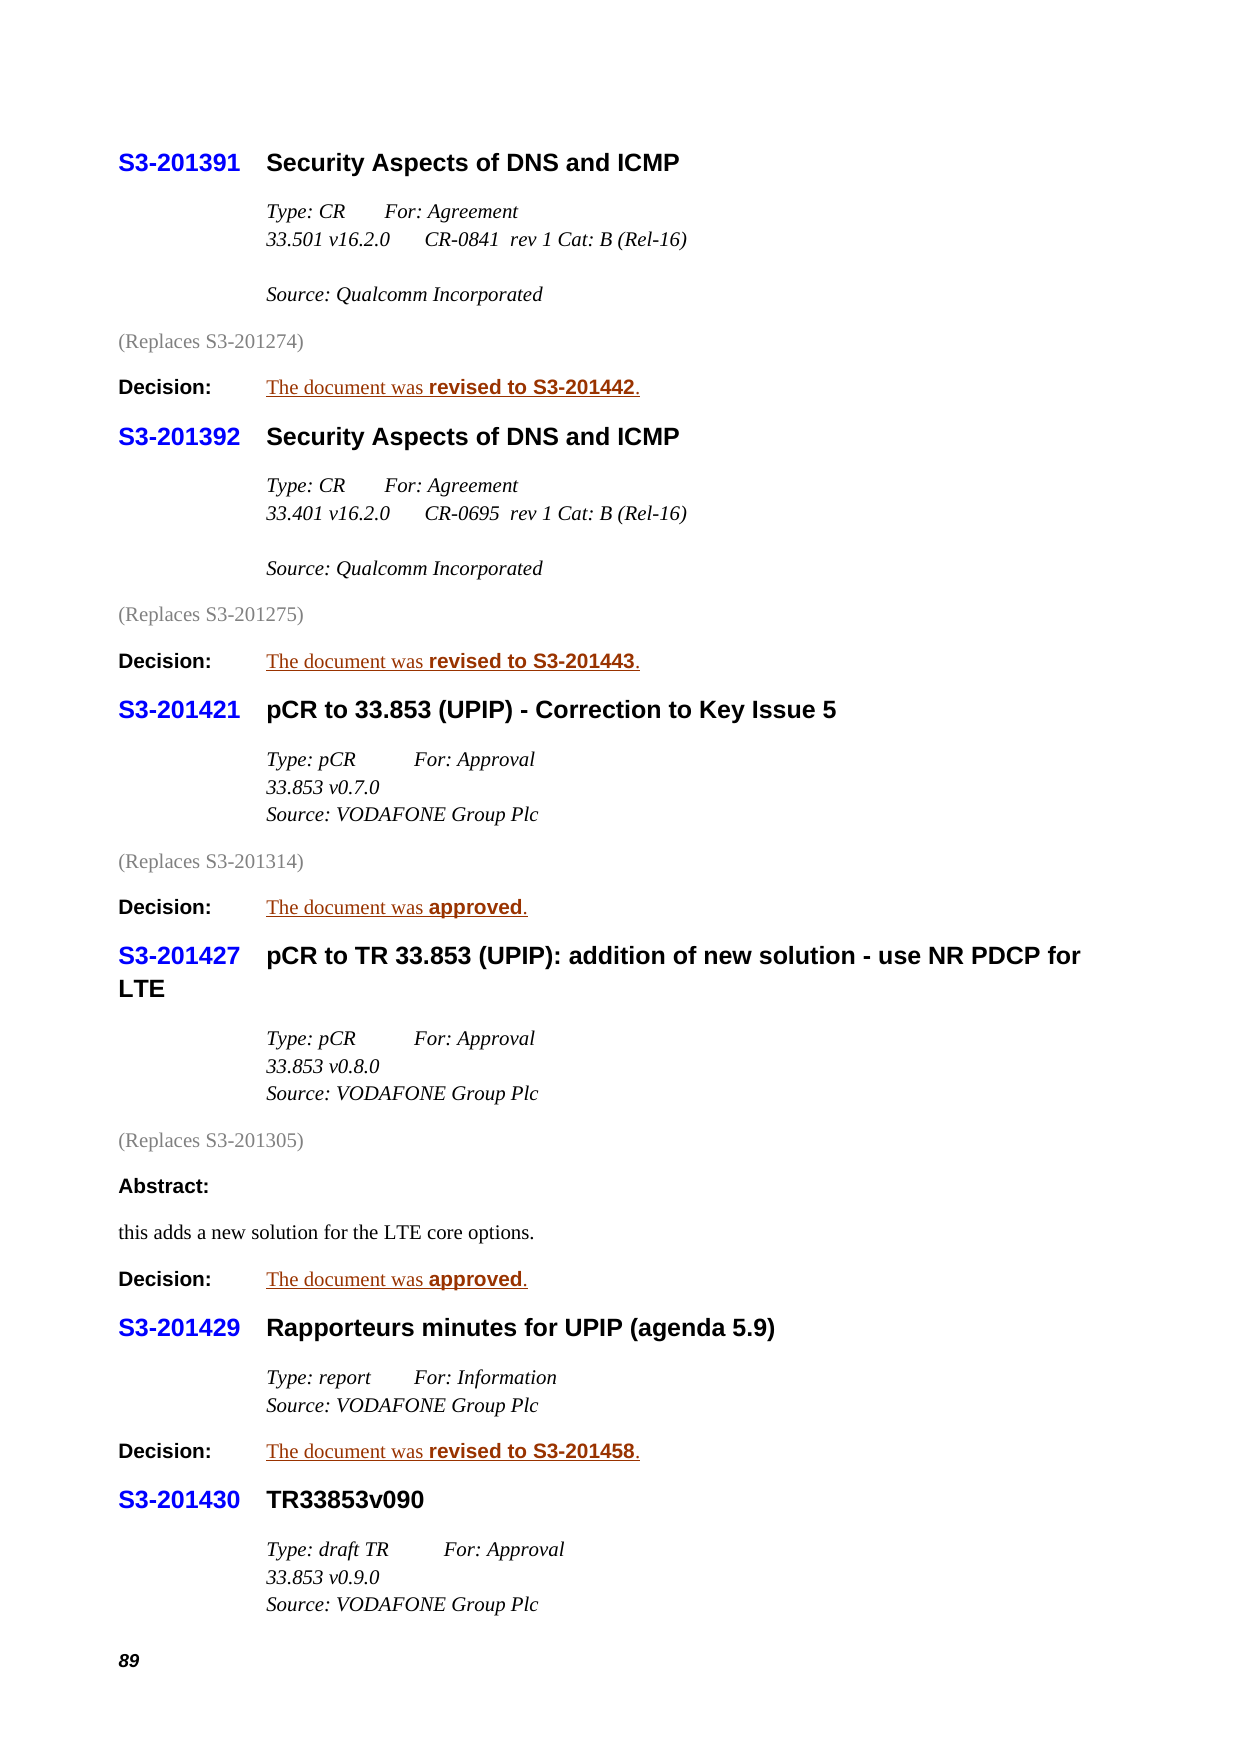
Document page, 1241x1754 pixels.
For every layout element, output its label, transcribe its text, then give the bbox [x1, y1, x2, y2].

text S3-201421 pCR to 33.853 (UPIP) - Correction to Key Issue 5 [118, 695, 1122, 724]
text S3-201391 Security Aspects of DNS and ICMP [118, 148, 1122, 176]
text S3-201392 Security Aspects of DNS and ICMP [118, 421, 1122, 450]
text Decision: The document was revised to S3-201443. [118, 649, 1122, 673]
text Decision: The document was approved. [118, 895, 1122, 919]
text Type: pCR For: Approval 33.853 v0.8.0 Source: VODAFONE Group Plc [118, 1026, 1122, 1105]
text S3-201427 pCR to TR 33.853 (UPIP): addition of new solution - use NR PDCP for LTE [118, 941, 1122, 1003]
text Abstract: [118, 1174, 1122, 1198]
text Type: pCR For: Approval 33.853 v0.7.0 Source: VODAFONE Group Plc [118, 747, 1122, 826]
text (Replaces S3-201305) [118, 1128, 1122, 1152]
text Type: CR For: Agreement 33.501 v16.2.0 CR-0841 rev 1 Cat: B (Rel-16) Source: Qualcomm Incorporated [118, 199, 1122, 306]
text (Replaces S3-201275) [118, 602, 1122, 626]
text Decision: The document was approved. [118, 1267, 1122, 1291]
text S3-201430 TR33853v090 [118, 1485, 1122, 1514]
text Decision: The document was revised to S3-201442. [118, 375, 1122, 399]
text Type: draft TR For: Approval 33.853 v0.9.0 Source: VODAFONE Group Plc [118, 1537, 1122, 1616]
text Type: report For: Information Source: VODAFONE Group Plc [118, 1365, 1122, 1417]
text (Replaces S3-201274) [118, 329, 1122, 353]
text this adds a new solution for the LTE core options. [118, 1220, 1122, 1244]
text (Replaces S3-201314) [118, 848, 1122, 873]
text Type: CR For: Agreement 33.401 v16.2.0 CR-0695 rev 1 Cat: B (Rel-16) Source: Qualcomm Incorporated [118, 473, 1122, 580]
text S3-201429 Rapporteurs minutes for UPIP (agenda 5.9) [118, 1313, 1122, 1342]
text Decision: The document was revised to S3-201458. [118, 1439, 1122, 1463]
